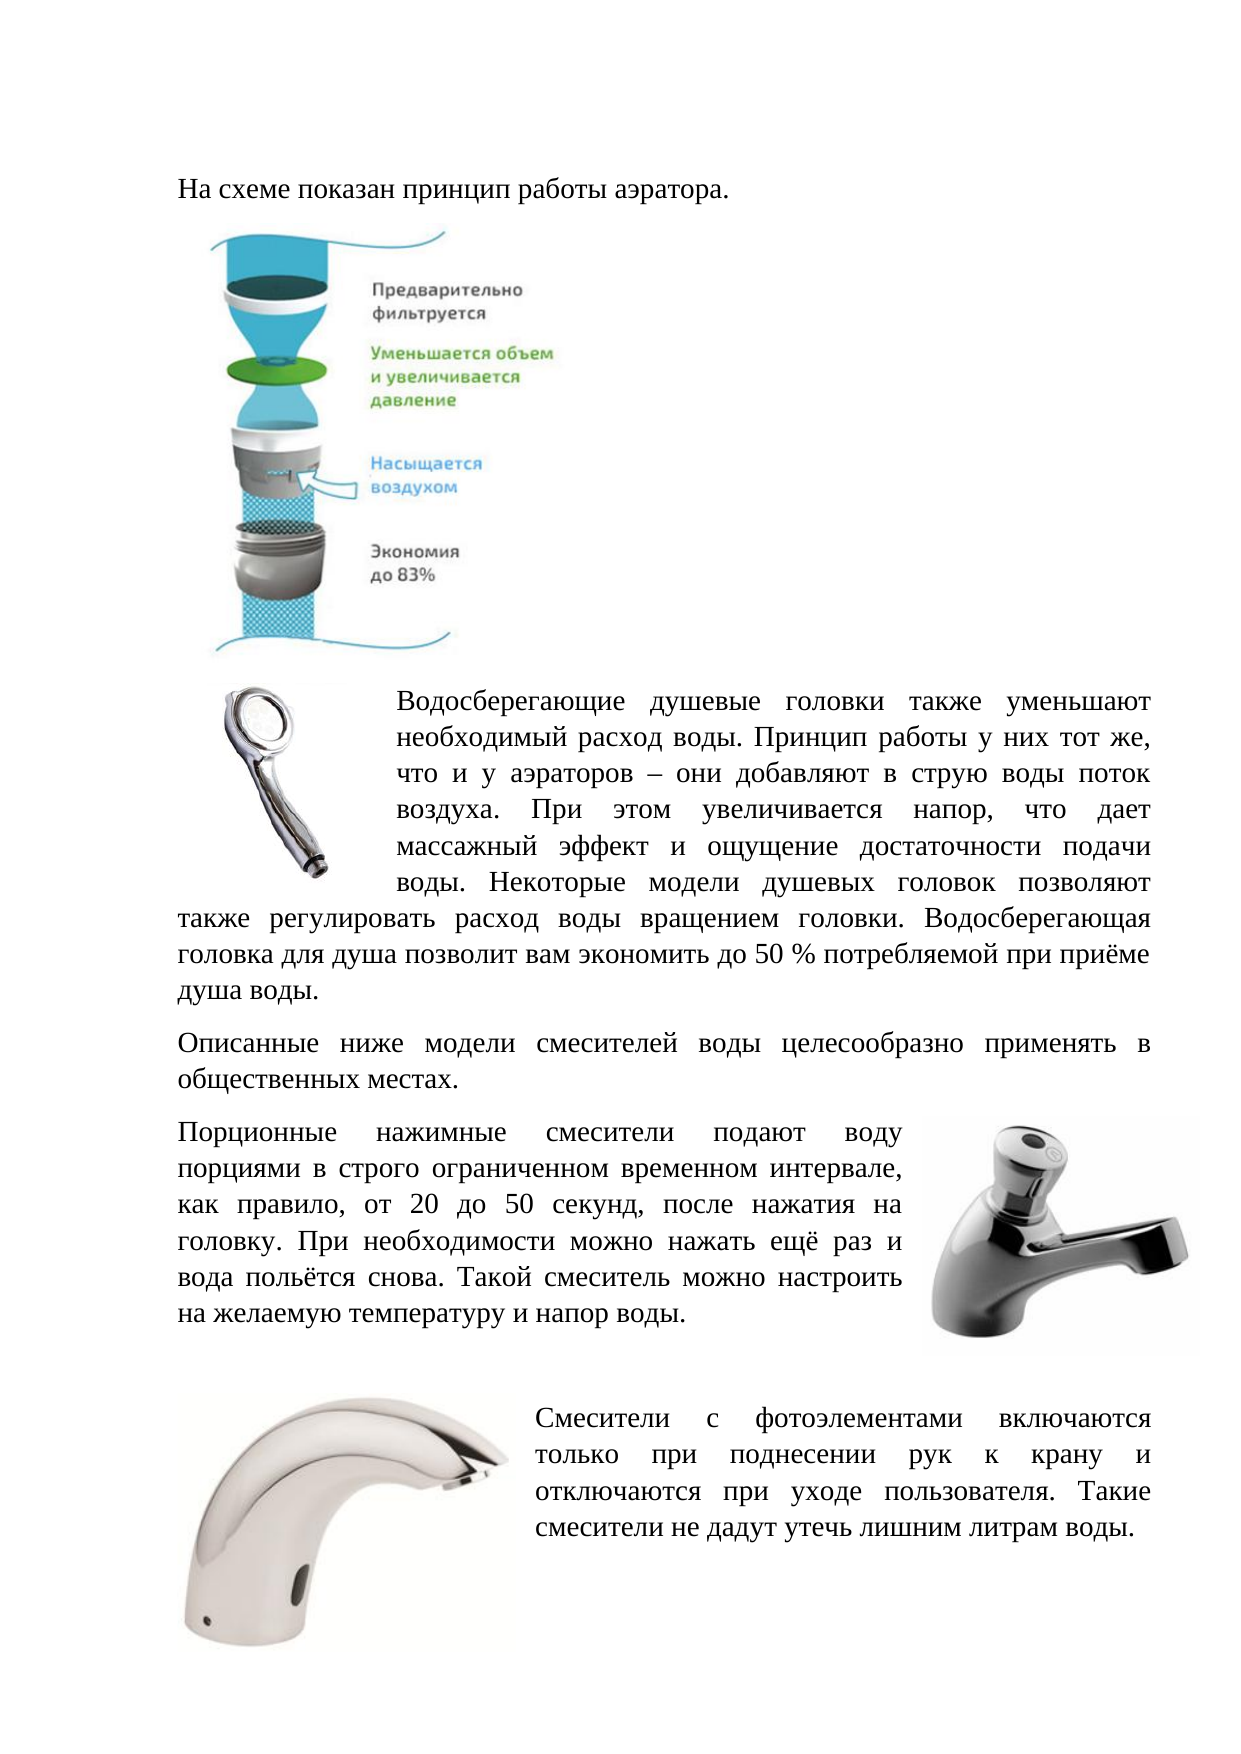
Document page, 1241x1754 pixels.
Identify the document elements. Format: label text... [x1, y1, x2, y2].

text На схеме показан принцип работы аэратора. [177, 171, 1152, 204]
picture [177, 1393, 517, 1652]
text Описанные ниже модели смесителей воды целесообразно применять в общественных местах. [177, 1025, 1152, 1095]
text Порционные нажимные смесители подают воду порциями в строго ограниченном временном интервале, как правило, от 20 до 50 секунд, после нажатия на головку. При необходимости можно нажать ещё раз и вода польётся снова. Такой смеситель можно настроить на желаемую температуру и напор воды. [177, 1114, 1152, 1328]
text Смесители с фотоэлементами включаются только при поднесении рук к крану и отключаются при уходе пользователя. Такие смесители не дадут утечь лишним литрам воды. [517, 1401, 1152, 1542]
picture [921, 1116, 1200, 1356]
picture [177, 683, 378, 884]
text Водосберегающие душевые головки также уменьшают необходимый расход воды. Принцип работы у них тот же, что и у аэраторов – они добавляют в струю воды поток воздуха. При этом увеличивается напор, что дает массажный эффект и ощущение достаточности подачи воды. Некоторые модели душевых головок позволяют также регулировать расход воды вращением головки. Водосберегающая головка для душа позволит вам экономить до 50 % потребляемой при приёме душа воды. [177, 683, 1152, 1006]
picture [177, 223, 565, 665]
